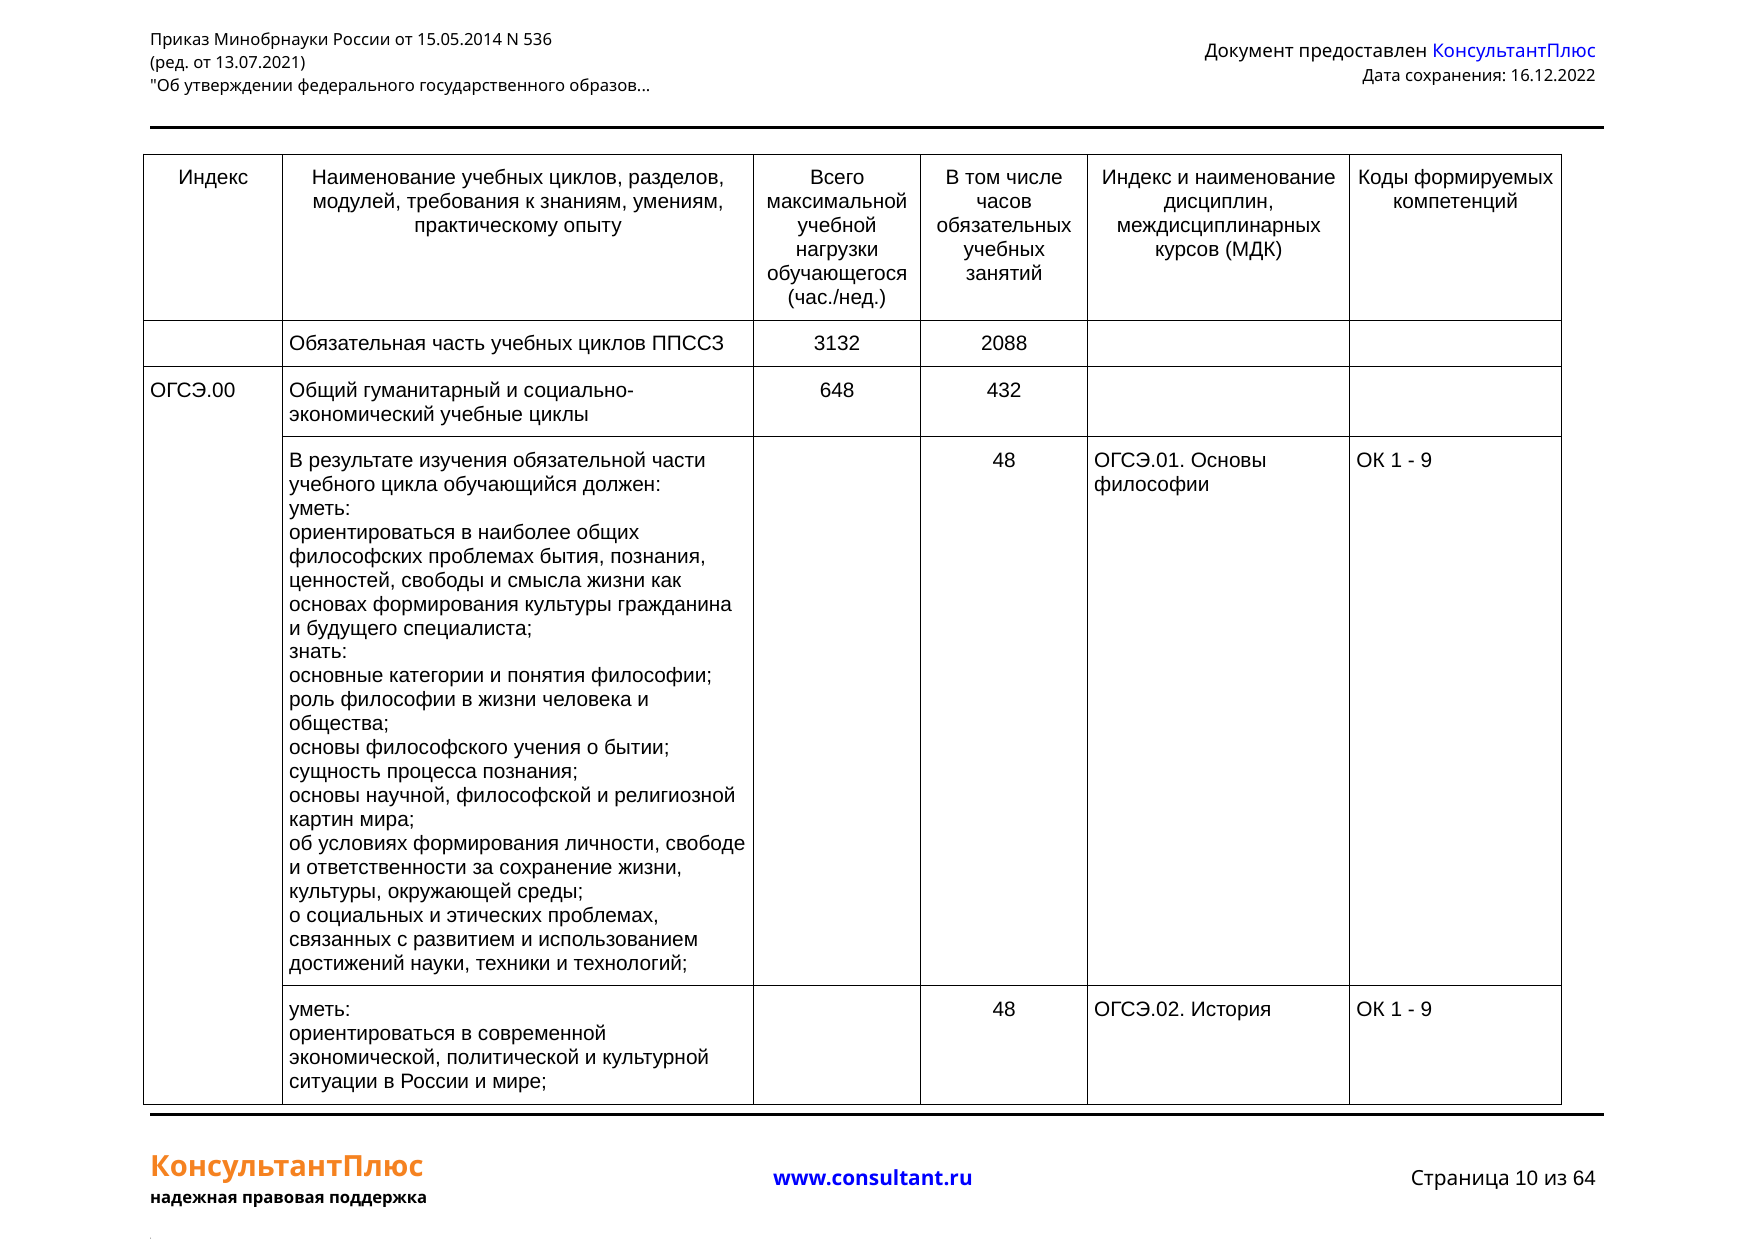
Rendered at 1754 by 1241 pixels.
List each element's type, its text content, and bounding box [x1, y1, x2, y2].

table_cell [1350, 321, 1561, 366]
table_header Всего максимальной учебной нагрузки обучающегося (час./нед.) [754, 155, 920, 319]
table_header В том числе часов обязательных учебных занятий [921, 155, 1087, 319]
table_header Наименование учебных циклов, разделов, модулей, требования к знаниям, умениям, практическому опыту [283, 155, 753, 319]
table_cell ОГСЭ.02. История [1088, 986, 1349, 1103]
table_cell [754, 437, 920, 985]
table_cell Обязательная часть учебных циклов ППССЗ [283, 321, 753, 366]
table_cell Общий гуманитарный и социально-экономический учебные циклы [283, 367, 753, 436]
table_cell [1350, 367, 1561, 436]
table_cell 48 [921, 986, 1087, 1103]
table_cell ОГСЭ.01. Основы философии [1088, 437, 1349, 985]
table_cell ОГСЭ.00 [144, 367, 282, 1103]
table_cell [754, 986, 920, 1103]
table_cell 2088 [921, 321, 1087, 366]
table_cell 3132 [754, 321, 920, 366]
table_cell [1088, 321, 1349, 366]
table_header Индекс и наименование дисциплин, междисциплинарных курсов (МДК) [1088, 155, 1349, 319]
table_header Индекс [144, 155, 282, 319]
table_cell 432 [921, 367, 1087, 436]
table_header Коды формируемых компетенций [1350, 155, 1561, 319]
table_cell В результате изучения обязательной части учебного цикла обучающийся должен: уметь: ориентироваться в наиболее общих философских проблемах бытия, познания, ценностей, свободы и смысла жизни как основах формирования культуры гражданина и будущего специалиста; знать: основные категории и понятия философии; роль философии в жизни человека и общества; основы философского учения о бытии; сущность процесса познания; основы научной, философской и религиозной картин мира; об условиях формирования личности, свободе и ответственности за сохранение жизни, культуры, окружающей среды; о социальных и этических проблемах, связанных с развитием и использованием достижений науки, техники и технологий; [283, 437, 753, 985]
table_cell 648 [754, 367, 920, 436]
table_cell 48 [921, 437, 1087, 985]
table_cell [283, 986, 753, 1103]
table_cell ОК 1 - 9 [1350, 437, 1561, 985]
table_cell [1088, 367, 1349, 436]
table_cell ОК 1 - 9 [1350, 986, 1561, 1103]
table_cell [144, 321, 282, 366]
